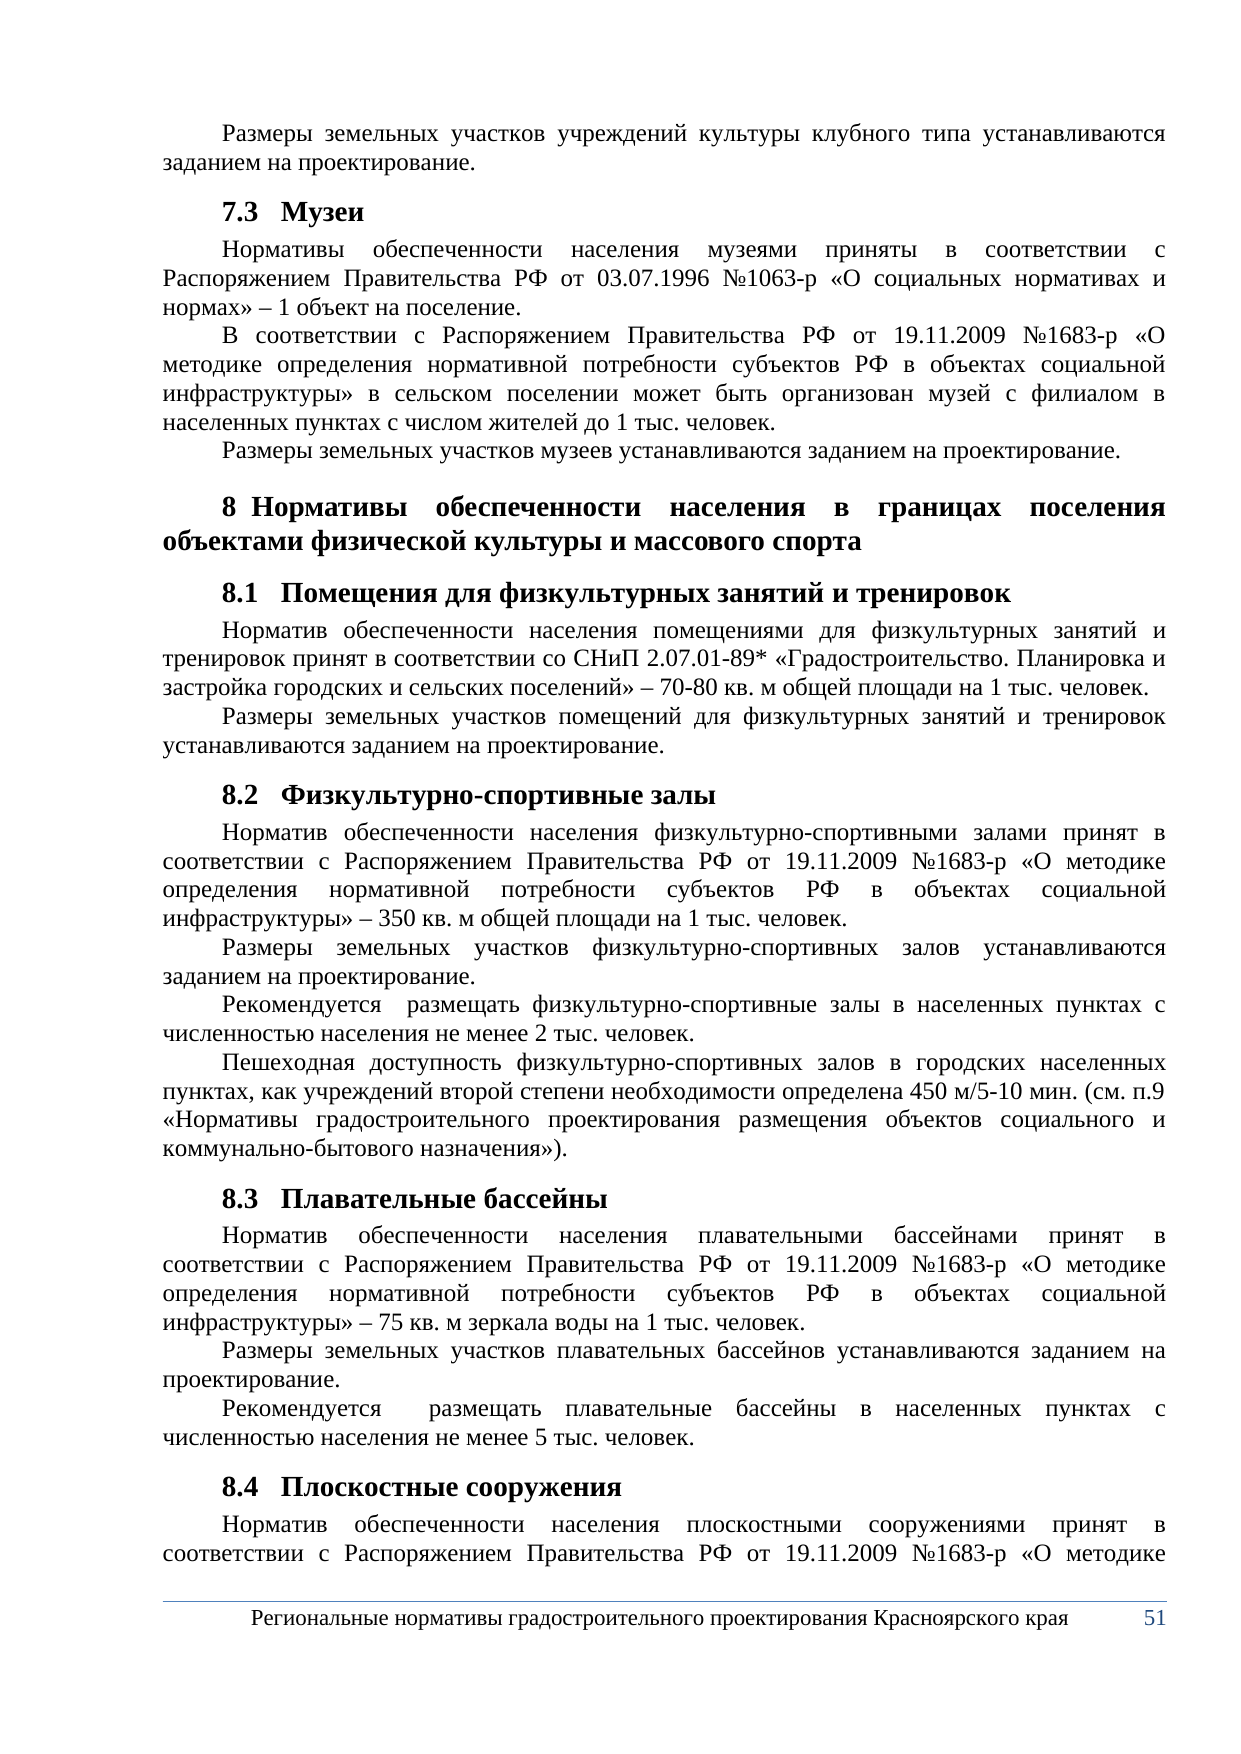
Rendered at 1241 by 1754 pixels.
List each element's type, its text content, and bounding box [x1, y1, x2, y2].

text Размеры земельных участков музеев устанавливаются заданием на проектирование. [162, 435, 1167, 464]
text Размеры земельных участков учреждений культуры клубного типа устанавливаются заданием на проектирование. [162, 118, 1167, 176]
text Норматив обеспеченности населения плавательными бассейнами принят в соответствии с Распоряжением Правительства РФ от 19.11.2009 №1683-р «О методике определения нормативной потребности субъектов РФ в объектах социальной инфраструктуры» – 75 кв. м зеркала воды на 1 тыс. человек. [162, 1221, 1167, 1336]
subtitle Музеи [162, 194, 1167, 228]
text Рекомендуется размещать плавательные бассейны в населенных пунктах с численностью населения не менее 5 тыс. человек. [162, 1393, 1167, 1451]
text Рекомендуется размещать физкультурно-спортивные залы в населенных пунктах с численностью населения не менее 2 тыс. человек. [162, 989, 1167, 1047]
subtitle Нормативы обеспеченности населения в границах поселения объектами физической культуры и массового спорта [162, 489, 1167, 556]
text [162, 1509, 1167, 1567]
subtitle Плавательные бассейны [162, 1181, 1167, 1214]
text Пешеходная доступность физкультурно-спортивных залов в городских населенных пунктах, как учреждений второй степени необходимости определена 450 м/5-10 мин. (см. п.9 «Нормативы градостроительного проектирования размещения объектов социального и коммунально-бытового назначения»). [162, 1047, 1167, 1162]
text Нормативы обеспеченности населения музеями приняты в соответствии с Распоряжением Правительства РФ от 03.07.1996 №1063-р «О социальных нормативах и нормах» – 1 объект на поселение. [162, 234, 1167, 320]
text Размеры земельных участков физкультурно-спортивных залов устанавливаются заданием на проектирование. [162, 932, 1167, 989]
subtitle Плоскостные сооружения [162, 1469, 1167, 1503]
text Норматив обеспеченности населения помещениями для физкультурных занятий и тренировок принят в соответствии со СНиП 2.07.01-89* «Градостроительство. Планировка и застройка городских и сельских поселений» – 70-80 кв. м общей площади на 1 тыс. человек. [162, 615, 1167, 701]
subtitle Помещения для физкультурных занятий и тренировок [162, 575, 1167, 608]
text Норматив обеспеченности населения физкультурно-спортивными залами принят в соответствии с Распоряжением Правительства РФ от 19.11.2009 №1683-р «О методике определения нормативной потребности субъектов РФ в объектах социальной инфраструктуры» – 350 кв. м общей площади на 1 тыс. человек. [162, 817, 1167, 932]
text Размеры земельных участков плавательных бассейнов устанавливаются заданием на проектирование. [162, 1336, 1167, 1393]
text В соответствии с Распоряжением Правительства РФ от 19.11.2009 №1683-р «О методике определения нормативной потребности субъектов РФ в объектах социальной инфраструктуры» в сельском поселении может быть организован музей с филиалом в населенных пунктах с числом жителей до 1 тыс. человек. [162, 320, 1167, 435]
text Размеры земельных участков помещений для физкультурных занятий и тренировок устанавливаются заданием на проектирование. [162, 701, 1167, 758]
subtitle Физкультурно-спортивные залы [162, 777, 1167, 811]
